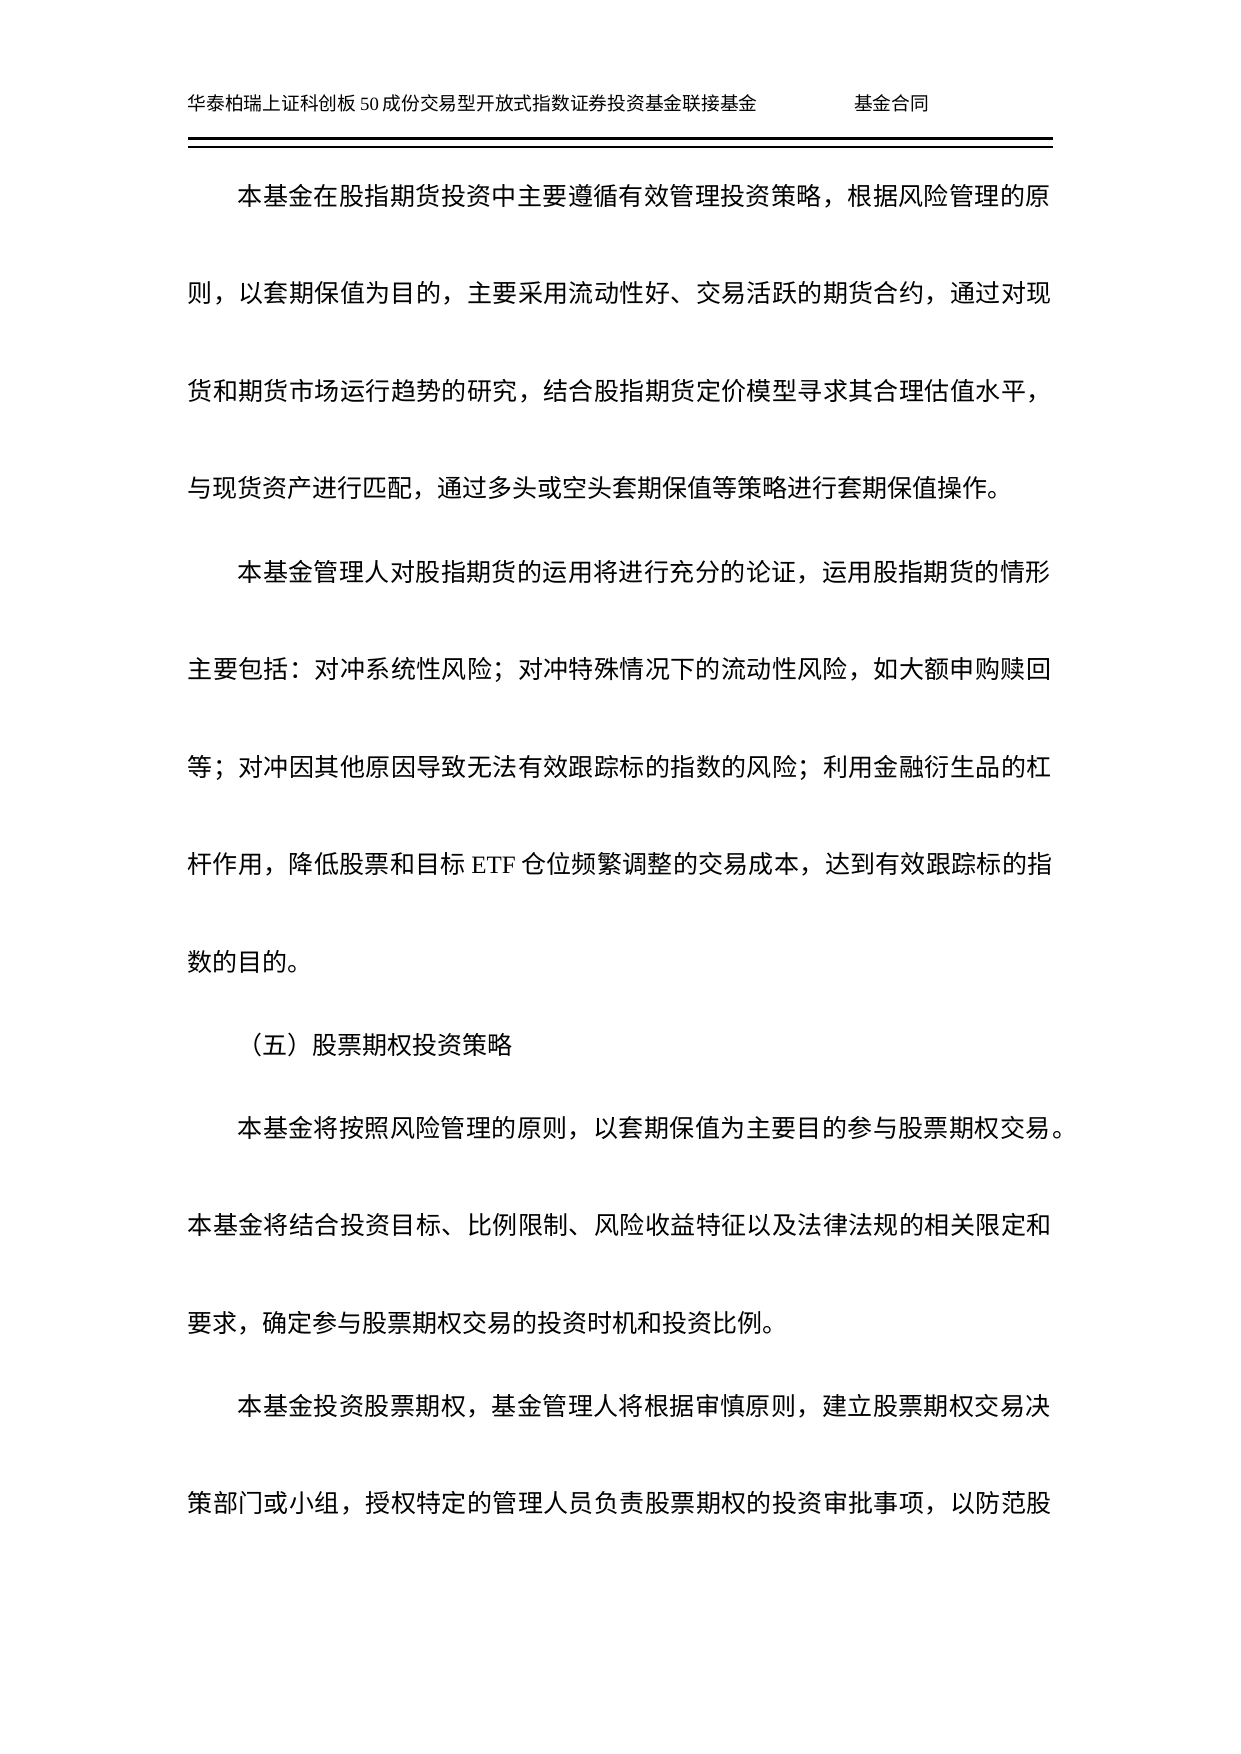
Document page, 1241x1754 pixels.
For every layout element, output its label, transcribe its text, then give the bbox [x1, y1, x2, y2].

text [187, 1372, 1053, 1534]
text 本基金管理人对股指期货的运用将进行充分的论证，运用股指期货的情形主要包括：对冲系统性风险；对冲特殊情况下的流动性风险，如大额申购赎回等；对冲因其他原因导致无法有效跟踪标的指数的风险；利用金融衍生品的杠杆作用，降低股票和目标ETF仓位频繁调整的交易成本，达到有效跟踪标的指数的目的。 [187, 538, 1053, 993]
text 本基金在股指期货投资中主要遵循有效管理投资策略，根据风险管理的原则，以套期保值为目的，主要采用流动性好、交易活跃的期货合约，通过对现货和期货市场运行趋势的研究，结合股指期货定价模型寻求其合理估值水平，与现货资产进行匹配，通过多头或空头套期保值等策略进行套期保值操作。 [187, 162, 1053, 519]
text （五）股票期权投资策略 [187, 1011, 1053, 1076]
text 本基金将按照风险管理的原则，以套期保值为主要目的参与股票期权交易。本基金将结合投资目标、比例限制、风险收益特征以及法律法规的相关限定和要求，确定参与股票期权交易的投资时机和投资比例。 [187, 1094, 1053, 1354]
